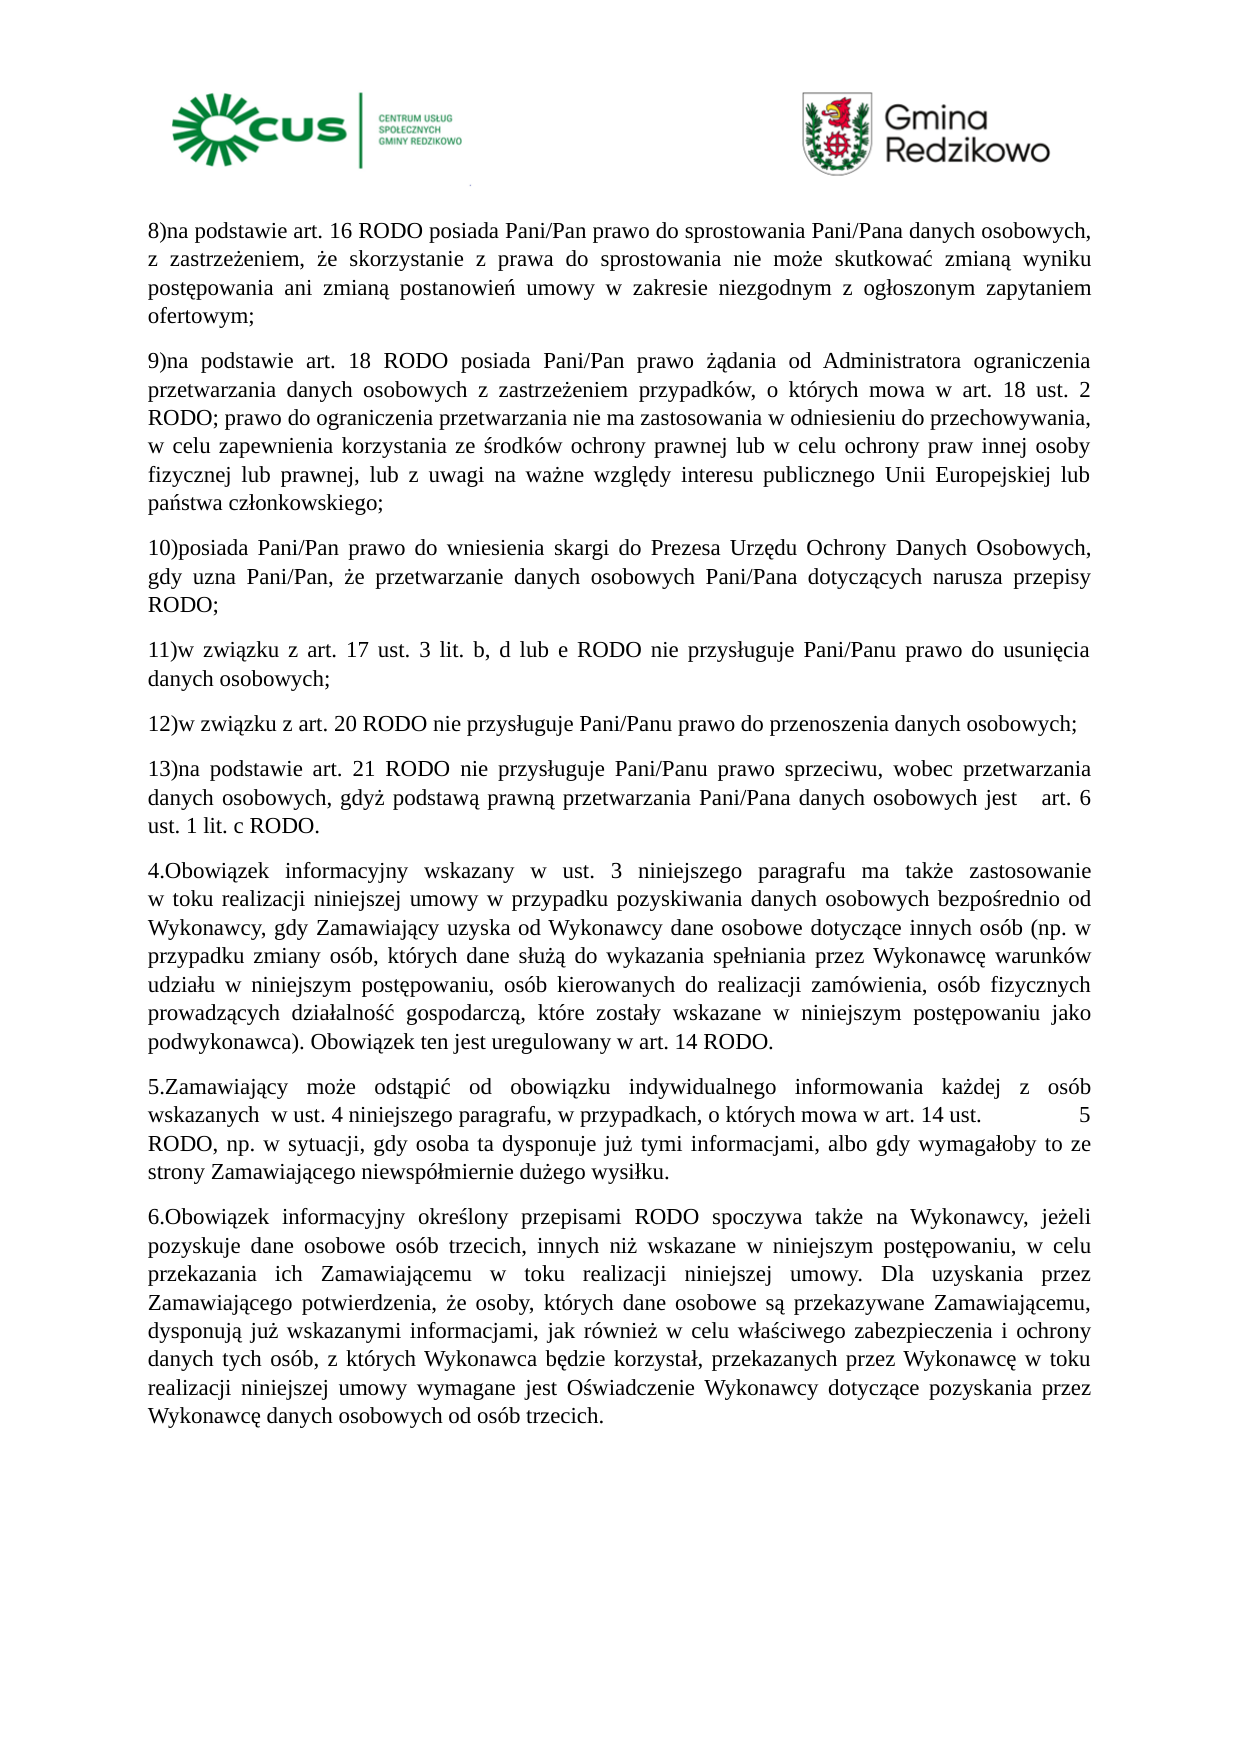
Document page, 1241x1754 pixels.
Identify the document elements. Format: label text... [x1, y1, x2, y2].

picture [789, 79, 1063, 189]
text 8)na podstawie art. 16 RODO posiada Pani/Pan prawo do sprostowania Pani/Pana danych osobowych, z zastrzeżeniem, że skorzystanie z prawa do sprostowania nie może skutkować zmianą wyniku postępowania ani zmianą postanowień umowy w zakresie niezgodnym z ogłoszonym zapytaniem ofertowym; [148, 217, 1093, 328]
text 12)w związku z art. 20 RODO nie przysługuje Pani/Panu prawo do przenoszenia danych osobowych; [148, 710, 1093, 736]
text 13)na podstawie art. 21 RODO nie przysługuje Pani/Panu prawo sprzeciwu, wobec przetwarzania danych osobowych, gdyż podstawą prawną przetwarzania Pani/Pana danych osobowych jest art. 6 ust. 1 lit. c RODO. [148, 755, 1093, 838]
text 10)posiada Pani/Pan prawo do wniesienia skargi do Prezesa Urzędu Ochrony Danych Osobowych, gdy uzna Pani/Pan, że przetwarzanie danych osobowych Pani/Pana dotyczących narusza przepisy RODO; [148, 534, 1093, 618]
picture [147, 73, 479, 189]
text 11)w związku z art. 17 ust. 3 lit. b, d lub e RODO nie przysługuje Pani/Panu prawo do usunięcia danych osobowych; [148, 636, 1093, 691]
text 4.Obowiązek informacyjny wskazany w ust. 3 niniejszego paragrafu ma także zastosowanie w toku realizacji niniejszej umowy w przypadku pozyskiwania danych osobowych bezpośrednio od Wykonawcy, gdy Zamawiający uzyska od Wykonawcy dane osobowe dotyczące innych osób (np. w przypadku zmiany osób, których dane służą do wykazania spełniania przez Wykonawcę warunków udziału w niniejszym postępowaniu, osób kierowanych do realizacji zamówienia, osób fizycznych prowadzących działalność gospodarczą, które zostały wskazane w niniejszym postępowaniu jako podwykonawca). Obowiązek ten jest uregulowany w art. 14 RODO. [148, 857, 1093, 1054]
text 9)na podstawie art. 18 RODO posiada Pani/Pan prawo żądania od Administratora ograniczenia przetwarzania danych osobowych z zastrzeżeniem przypadków, o których mowa w art. 18 ust. 2 RODO; prawo do ograniczenia przetwarzania nie ma zastosowania w odniesieniu do przechowywania, w celu zapewnienia korzystania ze środków ochrony prawnej lub w celu ochrony praw innej osoby fizycznej lub prawnej, lub z uwagi na ważne względy interesu publicznego Unii Europejskiej lub państwa członkowskiego; [148, 347, 1093, 516]
text 6.Obowiązek informacyjny określony przepisami RODO spoczywa także na Wykonawcy, jeżeli pozyskuje dane osobowe osób trzecich, innych niż wskazane w niniejszym postępowaniu, w celu przekazania ich Zamawiającemu w toku realizacji niniejszej umowy. Dla uzyskania przez Zamawiającego potwierdzenia, że osoby, których dane osobowe są przekazywane Zamawiającemu, dysponują już wskazanymi informacjami, jak również w celu właściwego zabezpieczenia i ochrony danych tych osób, z których Wykonawca będzie korzystał, przekazanych przez Wykonawcę w toku realizacji niniejszej umowy wymagane jest Oświadczenie Wykonawcy dotyczące pozyskania przez Wykonawcę danych osobowych od osób trzecich. [148, 1203, 1093, 1429]
text 5.Zamawiający może odstąpić od obowiązku indywidualnego informowania każdej z osób wskazanych w ust. 4 niniejszego paragrafu, w przypadkach, o których mowa w art. 14 ust. 5 RODO, np. w sytuacji, gdy osoba ta dysponuje już tymi informacjami, albo gdy wymagałoby to ze strony Zamawiającego niewspółmiernie dużego wysiłku. [148, 1073, 1093, 1184]
